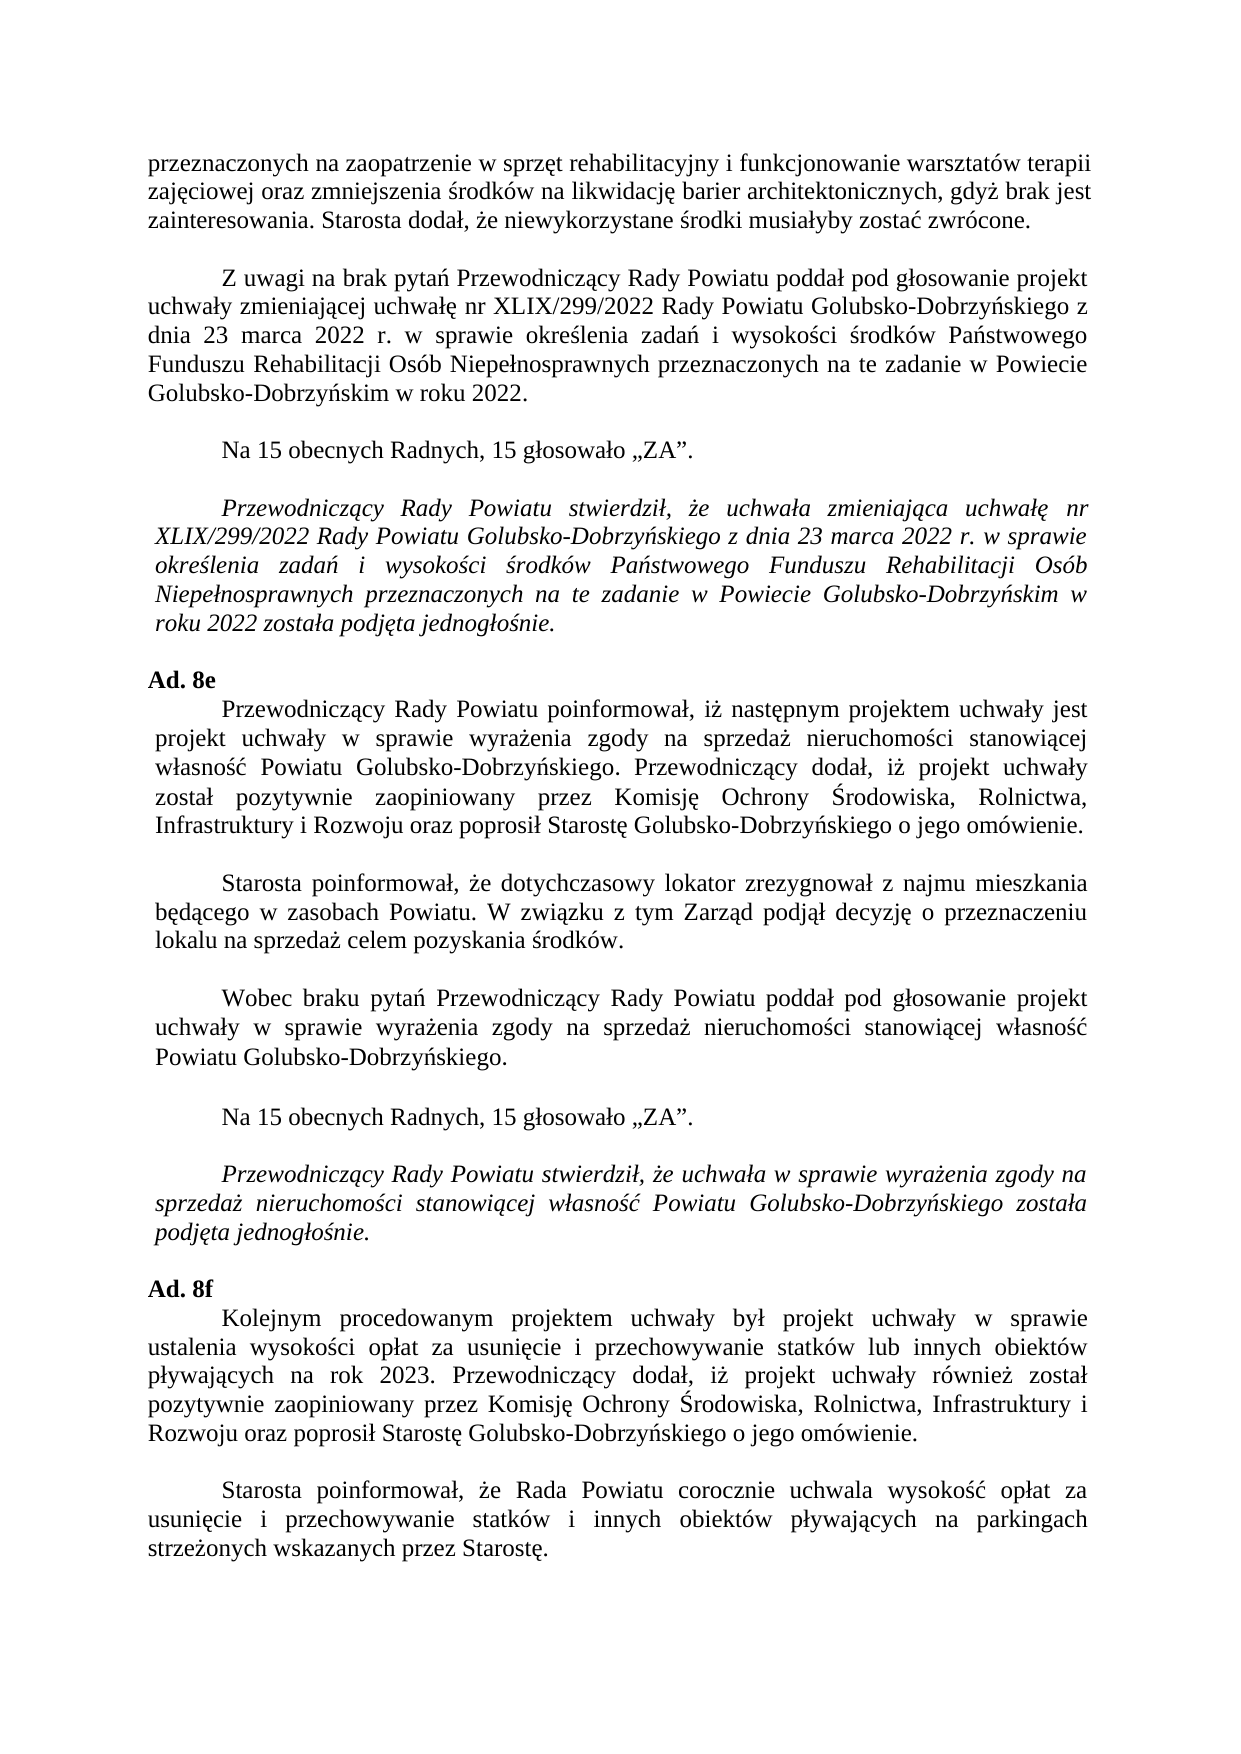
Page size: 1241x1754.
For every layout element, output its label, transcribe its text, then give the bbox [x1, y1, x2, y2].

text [148, 148, 1093, 234]
text Na 15 obecnych Radnych, 15 głosowało „ZA”. [148, 435, 1093, 464]
text Ad. 8e [148, 665, 1088, 694]
text Starosta poinformował, że dotychczasowy lokator zrezygnował z najmu mieszkania będącego w zasobach Powiatu. W związku z tym Zarząd podjął decyzję o przeznaczeniu lokalu na sprzedaż celem pozyskania środków. [155, 868, 1088, 954]
text Na 15 obecnych Radnych, 15 głosowało „ZA”. [148, 1102, 1093, 1130]
text Przewodniczący Rady Powiatu poinformował, iż następnym projektem uchwały jest projekt uchwały w sprawie wyrażenia zgody na sprzedaż nieruchomości stanowiącej własność Powiatu Golubsko-Dobrzyńskiego. Przewodniczący dodał, iż projekt uchwały został pozytywnie zaopiniowany przez Komisję Ochrony Środowiska, Rolnictwa, Infrastruktury i Rozwoju oraz poprosił Starostę Golubsko-Dobrzyńskiego o jego omówienie. [155, 694, 1088, 839]
text Wobec braku pytań Przewodniczący Rady Powiatu poddał pod głosowanie projekt uchwały w sprawie wyrażenia zgody na sprzedaż nieruchomości stanowiącej własność Powiatu Golubsko-Dobrzyńskiego. [155, 983, 1088, 1071]
text Przewodniczący Rady Powiatu stwierdził, że uchwała w sprawie wyrażenia zgody na sprzedaż nieruchomości stanowiącej własność Powiatu Golubsko-Dobrzyńskiego została podjęta jednogłośnie. [155, 1159, 1088, 1245]
text Starosta poinformował, że Rada Powiatu corocznie uchwala wysokość opłat za usunięcie i przechowywanie statków i innych obiektów pływających na parkingach strzeżonych wskazanych przez Starostę. [148, 1475, 1088, 1562]
text Z uwagi na brak pytań Przewodniczący Rady Powiatu poddał pod głosowanie projekt uchwały zmieniającej uchwałę nr XLIX/299/2022 Rady Powiatu Golubsko-Dobrzyńskiego z dnia 23 marca 2022 r. w sprawie określenia zadań i wysokości środków Państwowego Funduszu Rehabilitacji Osób Niepełnosprawnych przeznaczonych na te zadanie w Powiecie Golubsko-Dobrzyńskim w roku 2022. [148, 263, 1088, 406]
text Kolejnym procedowanym projektem uchwały był projekt uchwały w sprawie ustalenia wysokości opłat za usunięcie i przechowywanie statków lub innych obiektów pływających na rok 2023. Przewodniczący dodał, iż projekt uchwały również został pozytywnie zaopiniowany przez Komisję Ochrony Środowiska, Rolnictwa, Infrastruktury i Rozwoju oraz poprosił Starostę Golubsko-Dobrzyńskiego o jego omówienie. [148, 1303, 1088, 1447]
text Ad. 8f [148, 1274, 1088, 1303]
text Przewodniczący Rady Powiatu stwierdził, że uchwała zmieniająca uchwałę nr XLIX/299/2022 Rady Powiatu Golubsko-Dobrzyńskiego z dnia 23 marca 2022 r. w sprawie określenia zadań i wysokości środków Państwowego Funduszu Rehabilitacji Osób Niepełnosprawnych przeznaczonych na te zadanie w Powiecie Golubsko-Dobrzyńskim w roku 2022 została podjęta jednogłośnie. [155, 493, 1088, 636]
